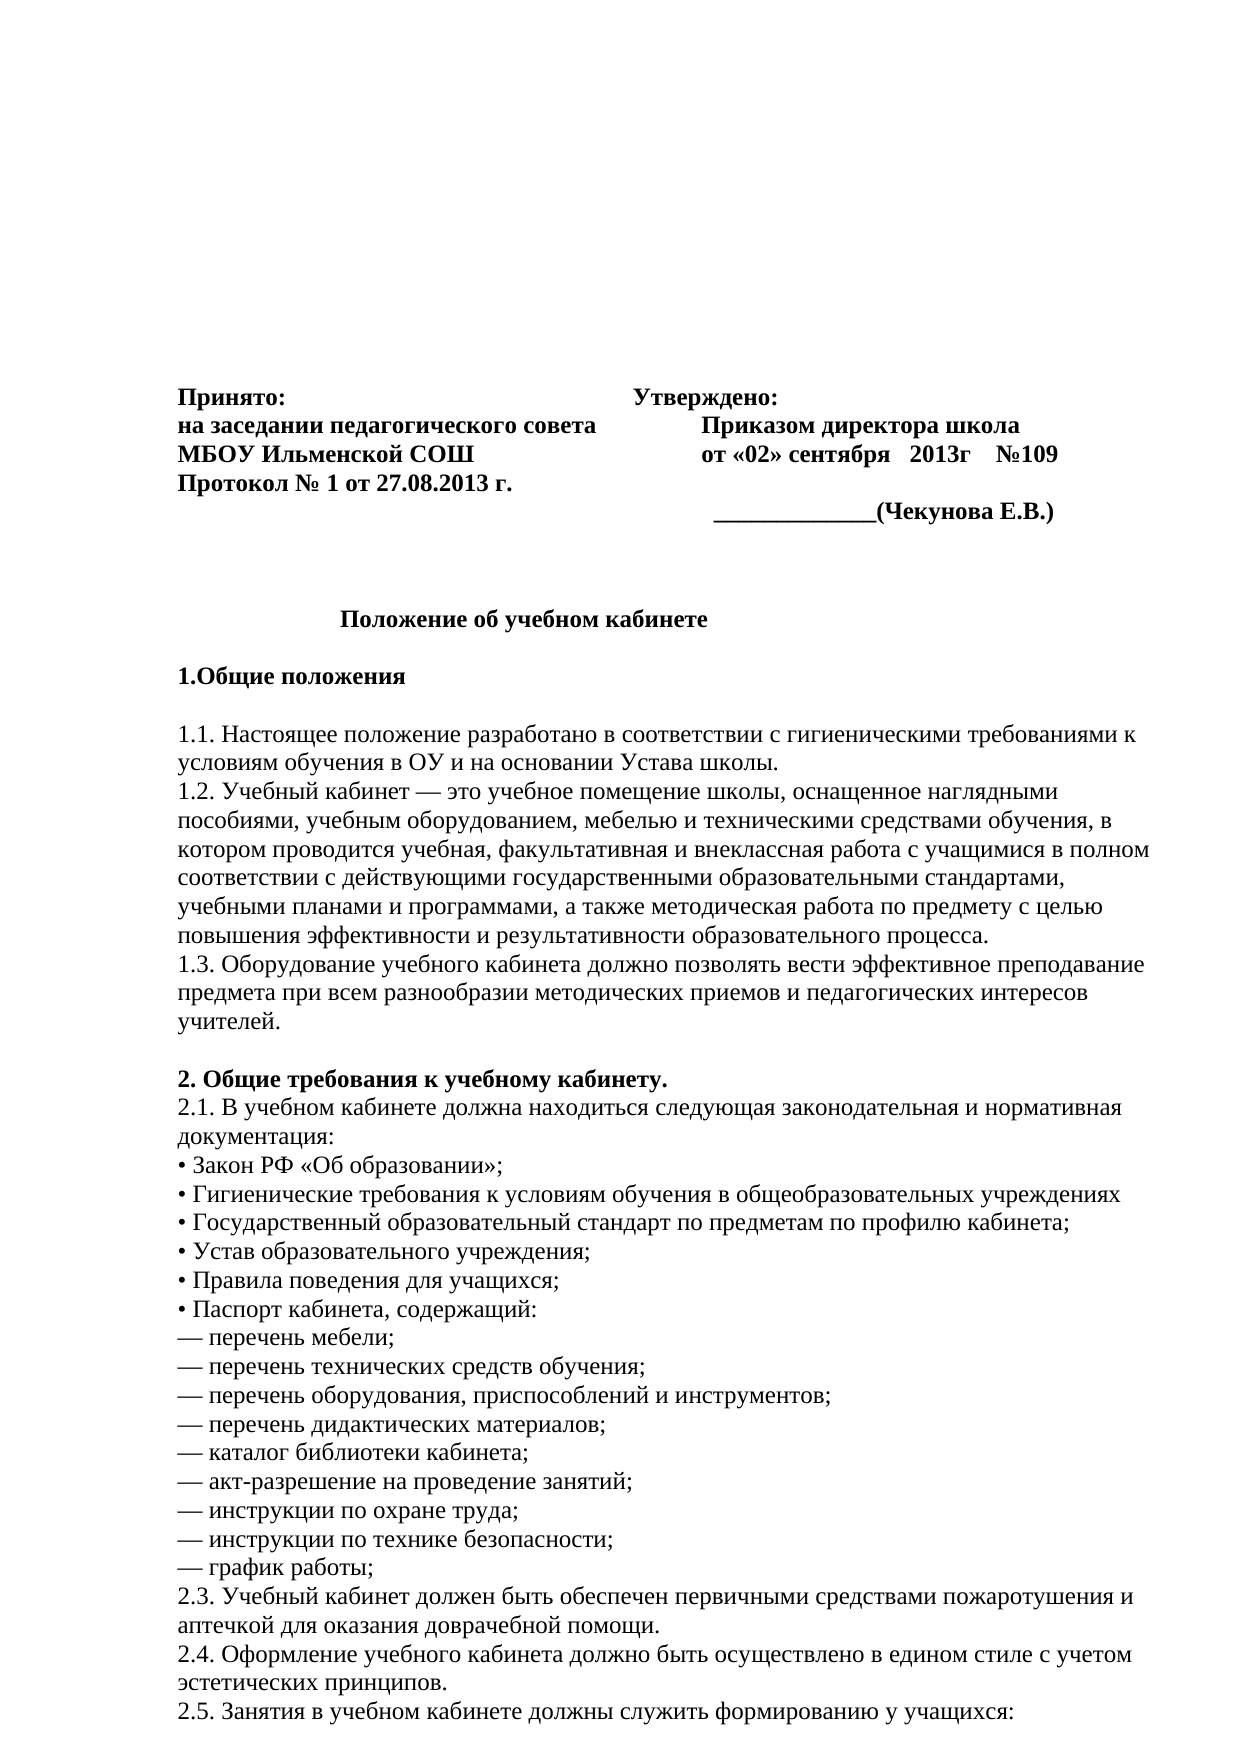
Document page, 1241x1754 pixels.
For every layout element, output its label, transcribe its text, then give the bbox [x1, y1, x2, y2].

text — перечень оборудования, приспособлений и инструментов; [177, 1380, 1152, 1409]
text 1.3. Оборудование учебного кабинета должно позволять вести эффективное преподавание предмета при всем разнообразии методических приемов и педагогических интересов учителей. [177, 949, 1152, 1035]
text — инструкции по технике безопасности; [177, 1524, 1152, 1552]
table_header Принято: [166, 382, 608, 411]
text 2.5. Занятия в учебном кабинете должны служить формированию у учащихся: [177, 1696, 1152, 1725]
subtitle Положение об учебном кабинете [177, 604, 1152, 632]
text 1.2. Учебный кабинет — это учебное помещение школы, оснащенное наглядными пособиями, учебным оборудованием, мебелью и техническими средствами обучения, в котором проводится учебная, факультативная и внеклассная работа с учащимися в полном соответствии с действующими государственными образовательными стандартами, учебными планами и программами, а также методическая работа по предмету с целью повышения эффективности и результативности образовательного процесса. [177, 776, 1152, 949]
text — акт-разрешение на проведение занятий; [177, 1466, 1152, 1495]
text • Устав образовательного учреждения; [177, 1236, 1152, 1265]
text 1.Общие положения [177, 661, 1152, 690]
text — график работы; [177, 1552, 1152, 1581]
text 2.1. В учебном кабинете должна находиться следующая законодательная и нормативная документация: [177, 1092, 1152, 1150]
text — каталог библиотеки кабинета; [177, 1437, 1152, 1466]
text — инструкции по охране труда; [177, 1495, 1152, 1524]
text — перечень мебели; [177, 1322, 1152, 1351]
table_cell на заседании педагогического совета МБОУ Ильменской СОШ Протокол № 1 от 27.08.2013 г. [166, 411, 608, 554]
text — перечень дидактических материалов; [177, 1409, 1152, 1437]
text — перечень технических средств обучения; [177, 1351, 1152, 1380]
text • Закон РФ «Об образовании»; [177, 1150, 1152, 1179]
text • Правила поведения для учащихся; [177, 1265, 1152, 1294]
text 1.1. Настоящее положение разработано в соответствии с гигиеническими требованиями к условиям обучения в ОУ и на основании Устава школы. [177, 719, 1152, 776]
text • Государственный образовательный стандарт по предметам по профилю кабинета; [177, 1207, 1152, 1236]
text • Гигиенические требования к условиям обучения в общеобразовательных учреждениях [177, 1179, 1152, 1207]
table_cell Приказом директора школа от «02» сентября 2013г №109 _____________(Чекунова Е.В.) [609, 411, 1157, 554]
text 2.3. Учебный кабинет должен быть обеспечен первичными средствами пожаротушения и аптечкой для оказания доврачебной помощи. [177, 1581, 1152, 1639]
text 2.4. Оформление учебного кабинета должно быть осуществлено в едином стиле с учетом эстетических принципов. [177, 1639, 1152, 1696]
text 2. Общие требования к учебному кабинету. [177, 1064, 1152, 1092]
text • Паспорт кабинета, содержащий: [177, 1294, 1152, 1322]
table_header Утверждено: [609, 382, 1157, 411]
